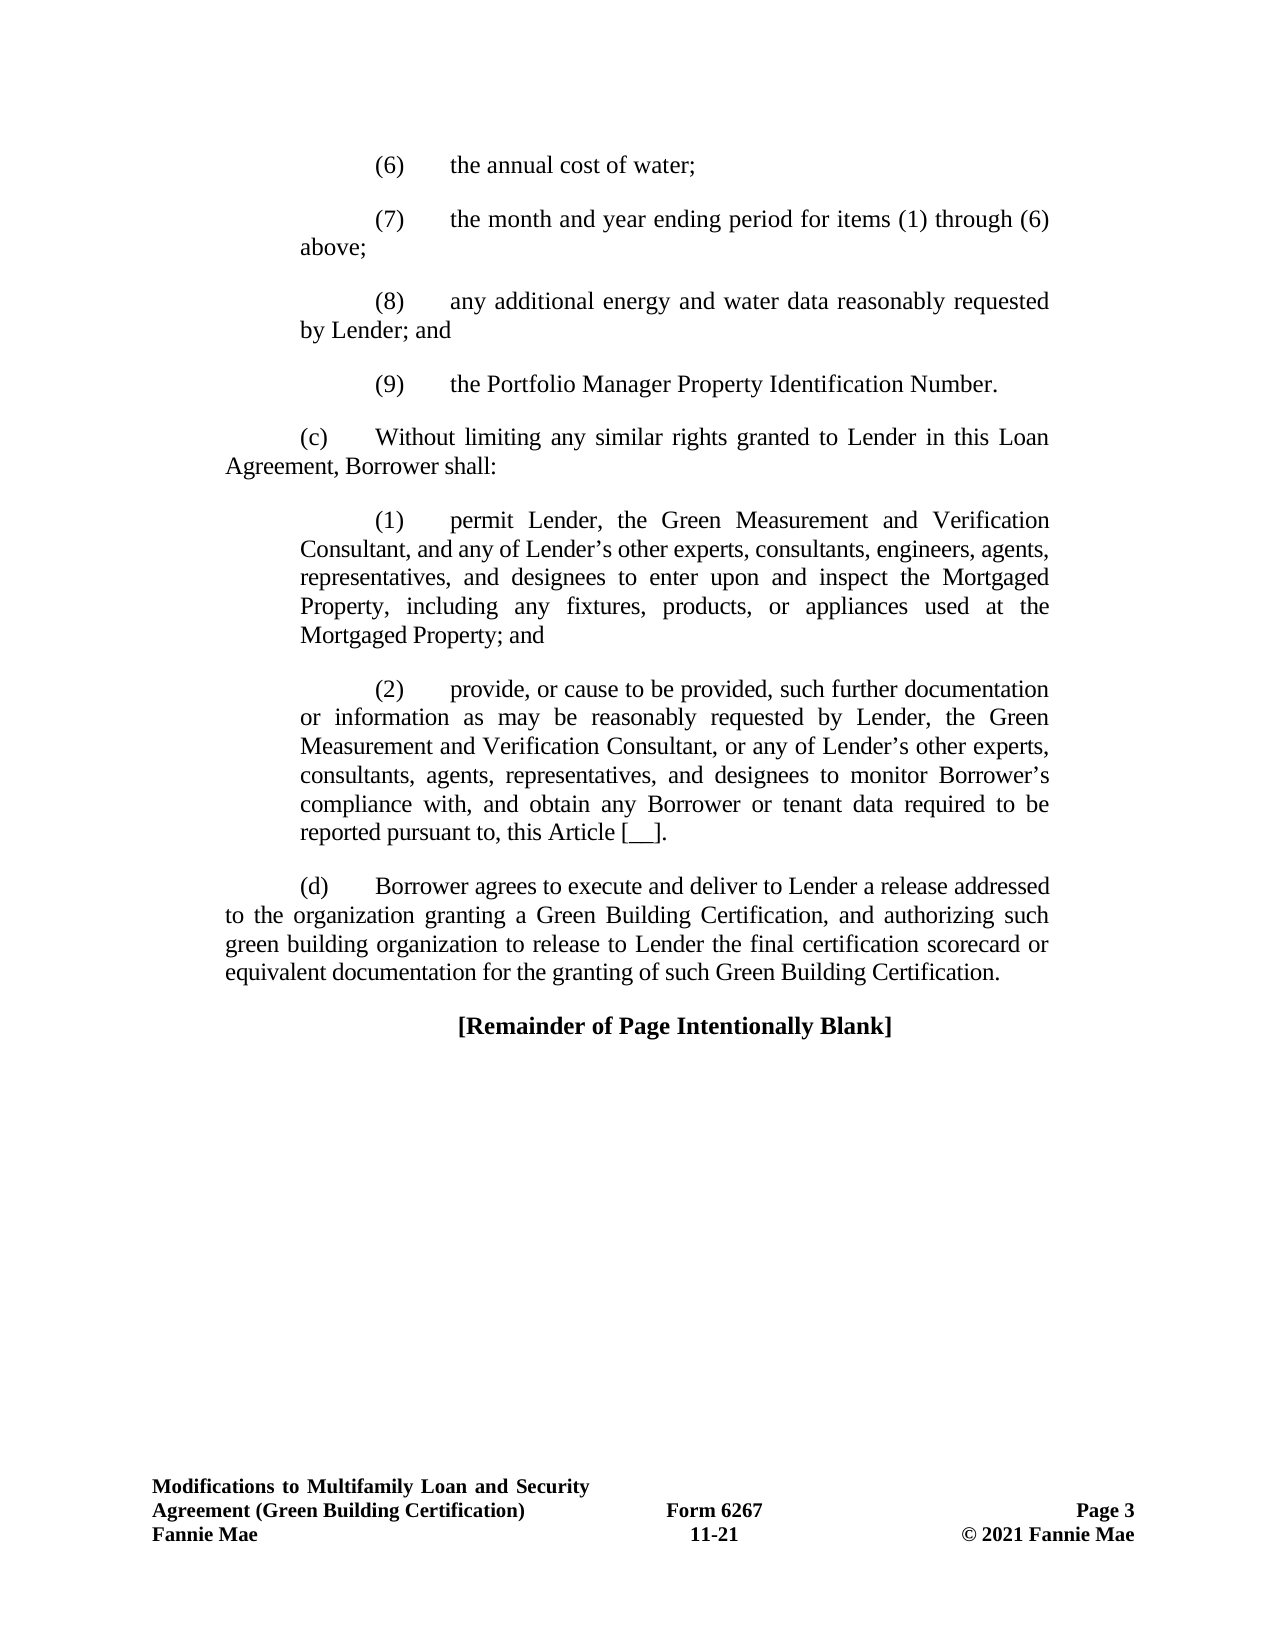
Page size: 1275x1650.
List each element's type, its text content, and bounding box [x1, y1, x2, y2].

text (8) any additional energy and water data reasonably requested by Lender; and [300, 286, 1050, 344]
text (2) provide, or cause to be provided, such further documentation or information as may be reasonably requested by Lender, the Green Measurement and Verification Consultant, or any of Lender’s other experts, consultants, agents, representatives, and designees to monitor Borrower’s compliance with, and obtain any Borrower or tenant data required to be reported pursuant to, this Article [__]. [300, 674, 1050, 846]
text (6) the annual cost of water; [300, 150, 1050, 179]
text (d) Borrower agrees to execute and deliver to Lender a release addressed to the organization granting a Green Building Certification, and authorizing such green building organization to release to Lender the final certification scorecard or equivalent documentation for the granting of such Green Building Certification. [225, 871, 1050, 986]
text (9) the Portfolio Manager Property Identification Number. [300, 369, 1050, 397]
text (7) the month and year ending period for items (1) through (6) above; [300, 204, 1050, 261]
text (1) permit Lender, the Green Measurement and Verification Consultant, and any of Lender’s other experts, consultants, engineers, agents, representatives, and designees to enter upon and inspect the Mortgaged Property, including any fixtures, products, or appliances used at the Mortgaged Property; and [300, 505, 1050, 649]
text [Remainder of Page Intentionally Blank] [225, 1011, 1050, 1040]
text (c) Without limiting any similar rights granted to Lender in this Loan Agreement, Borrower shall: [225, 422, 1050, 480]
